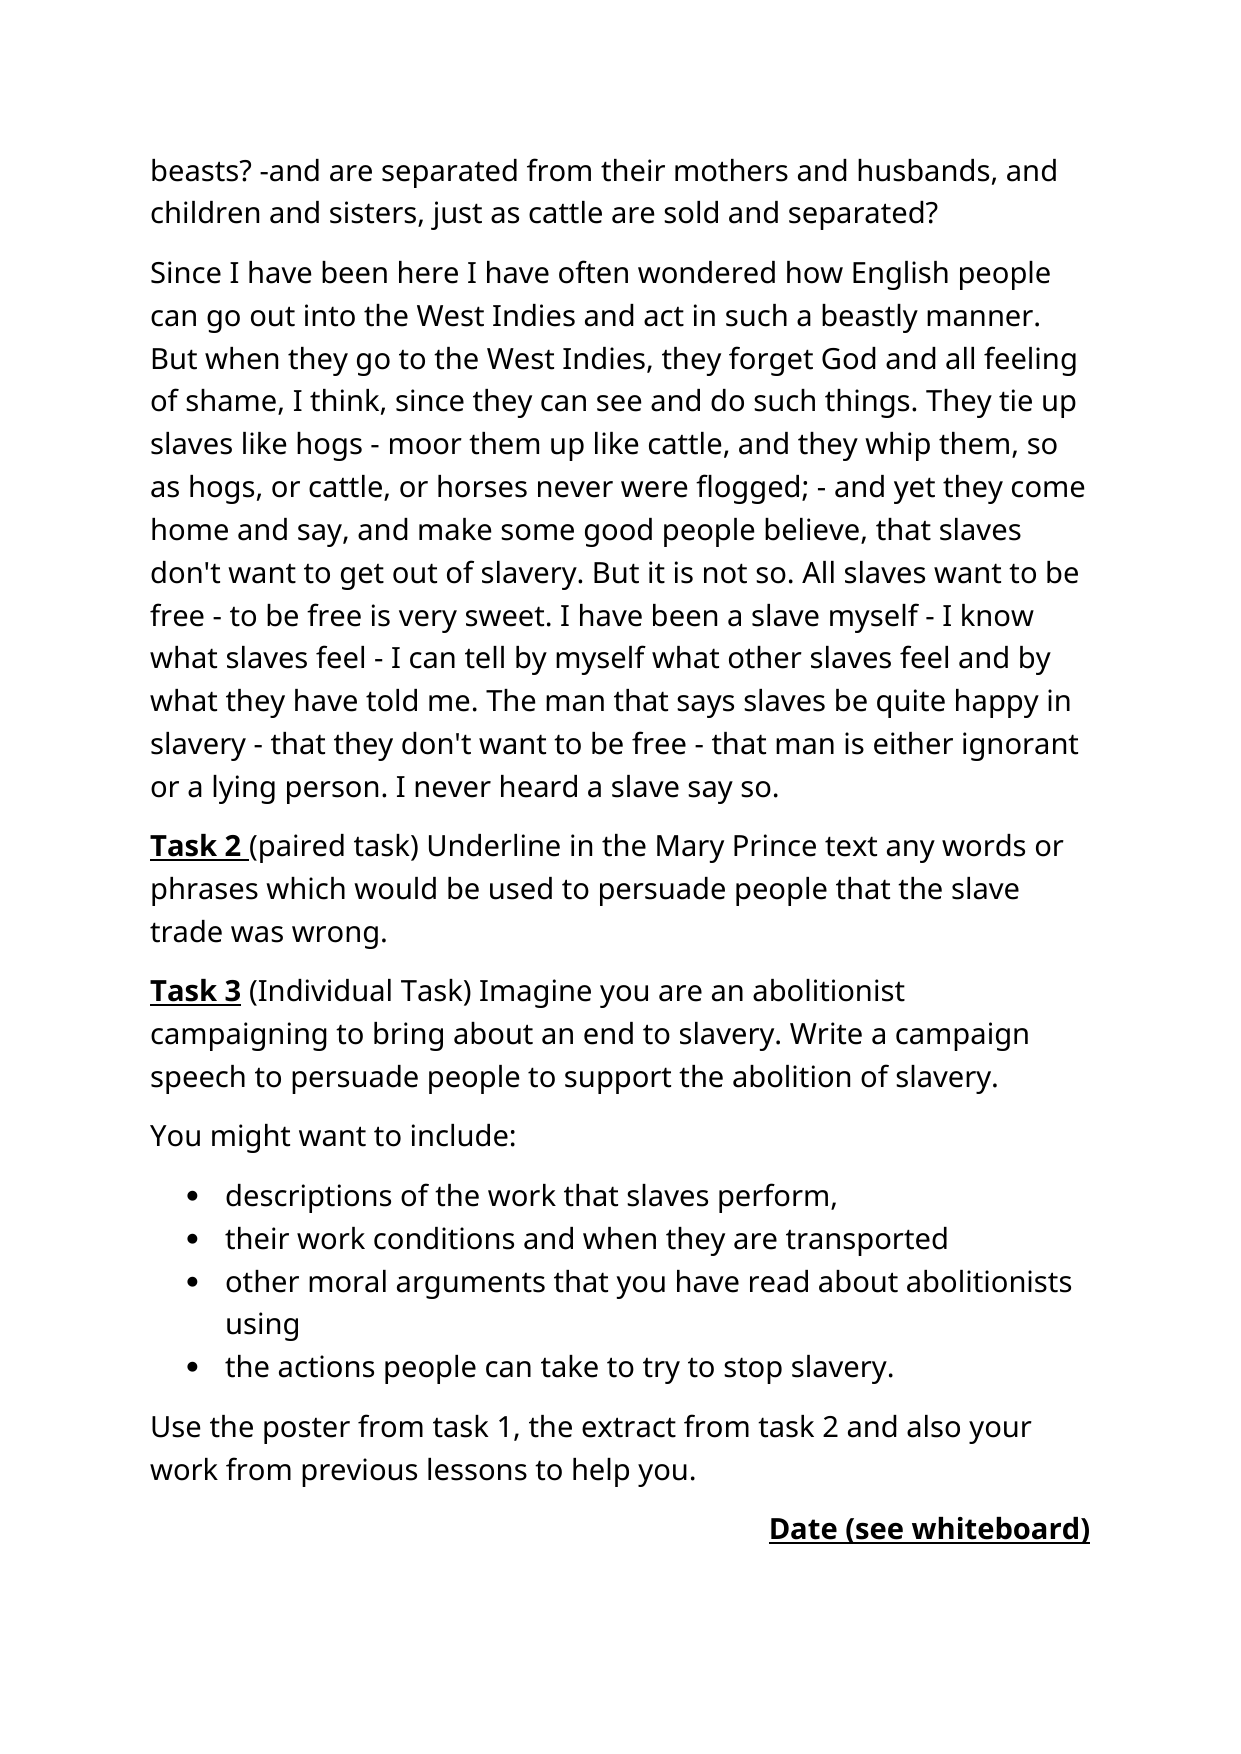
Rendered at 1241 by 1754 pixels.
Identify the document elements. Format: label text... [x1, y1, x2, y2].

text Task 2 (paired task) Underline in the Mary Prince text any words or phrases which would be used to persuade people that the slave trade was wrong. [150, 826, 1090, 951]
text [150, 150, 1090, 232]
text Date (see whiteboard) [150, 1508, 1090, 1548]
text Since I have been here I have often wondered how English people can go out into the West Indies and act in such a beastly manner. But when they go to the West Indies, they forget God and all feeling of shame, I think, since they can see and do such things. They tie up slaves like hogs - moor them up like cattle, and they whip them, so as hogs, or cattle, or horses never were flogged; - and yet they come home and say, and make some good people believe, that slaves don't want to get out of slavery. But it is not so. All slaves want to be free - to be free is very sweet. I have been a slave myself - I know what slaves feel - I can tell by myself what other slaves feel and by what they have told me. The man that says slaves be quite happy in slavery - that they don't want to be free - that man is either ignorant or a lying person. I never heard a slave say so. [150, 252, 1090, 806]
text Use the poster from task 1, the extract from task 2 and also your work from previous lessons to help you. [150, 1406, 1090, 1488]
list other moral arguments that you have read about abolitionists using [187, 1261, 1090, 1343]
list their work conditions and when they are transported [187, 1218, 1090, 1258]
text Task 3 (Individual Task) Imagine you are an abolitionist campaigning to bring about an end to slavery. Write a campaign speech to persuade people to support the abolition of slavery. [150, 971, 1090, 1096]
list the actions people can take to try to stop slavery. [187, 1346, 1090, 1386]
text You might want to include: [150, 1116, 1090, 1155]
list descriptions of the work that slaves perform, [187, 1175, 1090, 1215]
